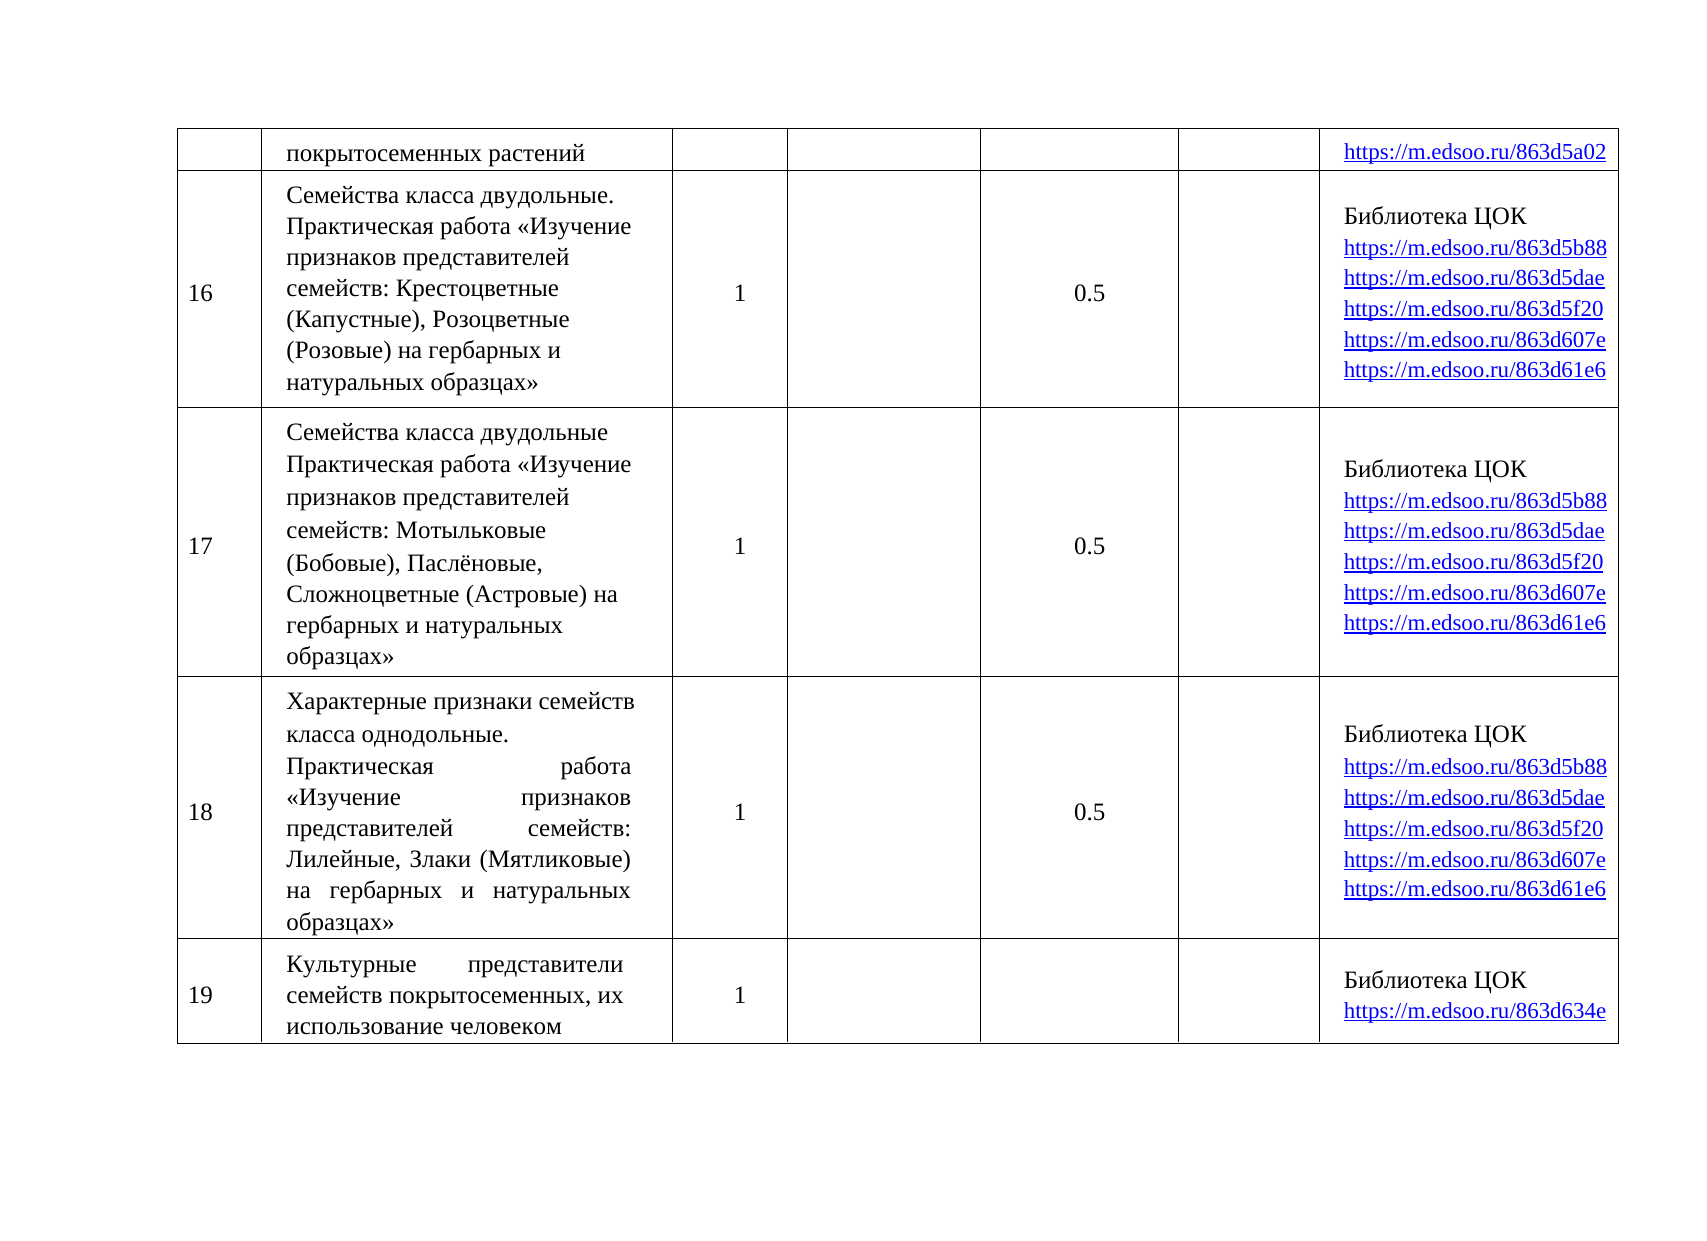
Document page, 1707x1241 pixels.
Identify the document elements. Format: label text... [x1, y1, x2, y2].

table_cell Семейства класса двудольные. Практическая работа «Изучение признаков представителей семейств: Крестоцветные (Капустные), Розоцветные (Розовые) на гербарных и натуральных образцах» [262, 171, 672, 406]
table_cell 1 [673, 129, 787, 170]
table_cell [981, 129, 1178, 170]
table_cell 16 [178, 171, 261, 406]
table_cell [1179, 677, 1319, 938]
table_cell 17 [178, 408, 261, 676]
table_cell Библиотека ЦОК https://m.edsoo.ru/863d5b88 https://m.edsoo.ru/863d5dae https://m.edsoo.ru/863d5f20 https://m.edsoo.ru/863d607e https://m.edsoo.ru/863d61e6 [1320, 677, 1618, 938]
table_cell [981, 939, 1178, 1042]
table_cell [1179, 939, 1319, 1042]
table_cell [788, 939, 980, 1042]
table_cell 0.5 [981, 677, 1178, 938]
table_cell 1 [673, 677, 787, 938]
table_cell 0.5 [981, 171, 1178, 406]
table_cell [262, 129, 672, 170]
table_cell 0.5 [981, 408, 1178, 676]
table_cell [1179, 129, 1319, 170]
table_cell [1179, 408, 1319, 676]
table_cell Библиотека ЦОК https://m.edsoo.ru/863d634e [1320, 939, 1618, 1042]
table_cell [788, 408, 980, 676]
table_cell 1 [673, 939, 787, 1042]
table_cell Библиотека ЦОК https://m.edsoo.ru/863d5b88 https://m.edsoo.ru/863d5dae https://m.edsoo.ru/863d5f20 https://m.edsoo.ru/863d607e https://m.edsoo.ru/863d61e6 [1320, 171, 1618, 406]
table_cell Библиотека ЦОК https://m.edsoo.ru/863d5b88 https://m.edsoo.ru/863d5dae https://m.edsoo.ru/863d5f20 https://m.edsoo.ru/863d607e https://m.edsoo.ru/863d61e6 [1320, 408, 1618, 676]
table_cell [788, 677, 980, 938]
table_cell Культурные представители семейств покрытосеменных, их использование человеком [262, 939, 672, 1042]
table_cell Семейства класса двудольные Практическая работа «Изучение признаков представителей семейств: Мотыльковые (Бобовые), Паслёновые, Сложноцветные (Астровые) на гербарных и натуральных образцах» [262, 408, 672, 676]
table_cell [1179, 171, 1319, 406]
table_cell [1320, 129, 1618, 170]
table_cell [788, 171, 980, 406]
table_cell Характерные признаки семейств класса однодольные. Практическая работа «Изучение признаков представителей семейств: Лилейные, Злаки (Мятликовые) на гербарных и натуральных образцах» [262, 677, 672, 938]
table_cell [788, 129, 980, 170]
table_cell 19 [178, 939, 261, 1042]
table_cell 1 [673, 171, 787, 406]
table_cell 18 [178, 677, 261, 938]
table_cell 15 [178, 129, 261, 170]
table_cell 1 [673, 408, 787, 676]
